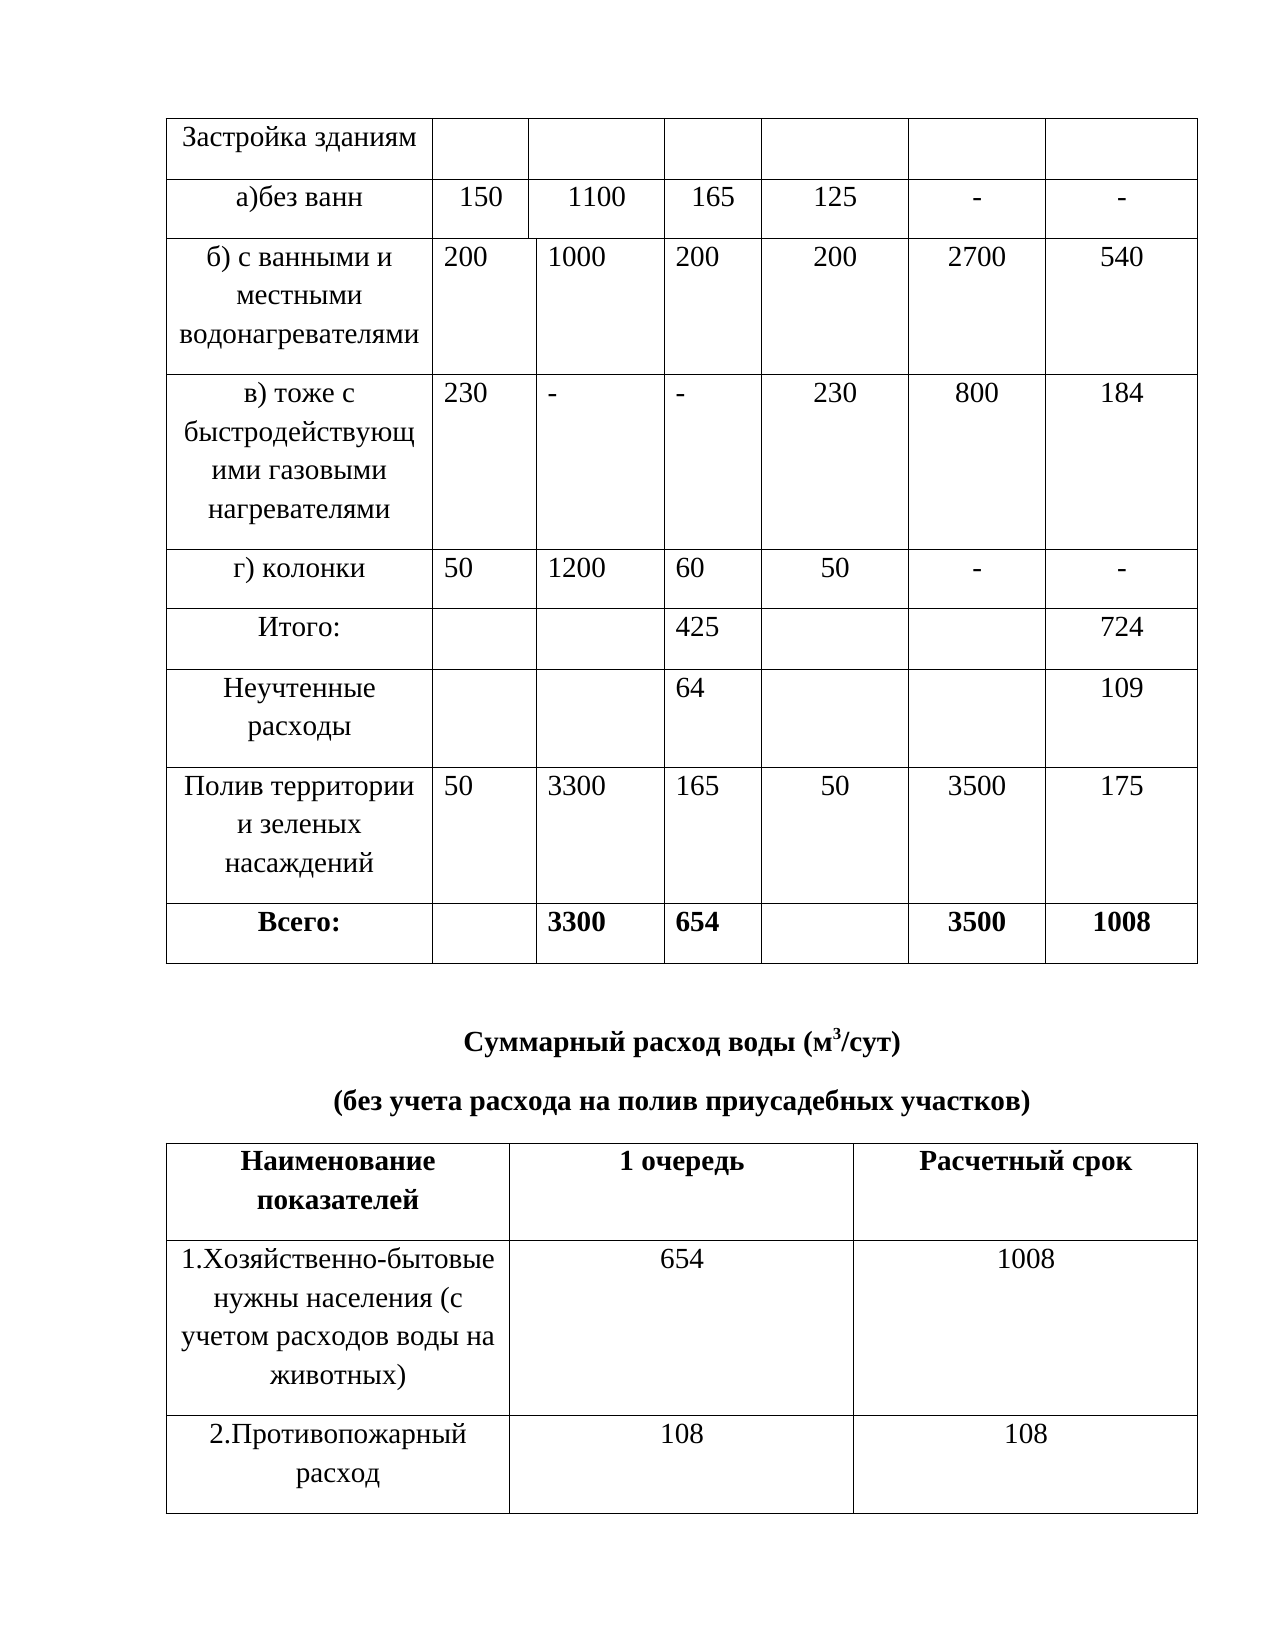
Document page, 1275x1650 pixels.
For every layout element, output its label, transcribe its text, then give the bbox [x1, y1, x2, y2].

table_cell [433, 609, 536, 669]
table_header Расчетный срок [854, 1144, 1197, 1240]
table_cell 800 [909, 375, 1045, 549]
table_cell 1008 [1046, 904, 1197, 963]
table_cell 3300 [537, 768, 664, 903]
table_cell - [1046, 180, 1197, 238]
table_cell [762, 609, 908, 669]
table_cell 50 [433, 768, 536, 903]
table_cell [433, 904, 536, 963]
text (без учета расхода на полив приусадебных участков) [177, 1083, 1186, 1117]
table_cell 200 [762, 239, 908, 374]
table_cell Итого: [167, 609, 432, 669]
table_header Наименование показателей [167, 1144, 509, 1240]
table_cell [909, 119, 1045, 178]
table_cell 50 [762, 550, 908, 608]
table_cell 1000 [537, 239, 664, 374]
table_cell 540 [1046, 239, 1197, 374]
table_cell 109 [1046, 670, 1197, 767]
table_cell в) тоже с быстродействующими газовыми нагревателями [167, 375, 432, 549]
table_cell - [909, 180, 1045, 238]
table_cell 230 [762, 375, 908, 549]
table_cell [537, 670, 664, 767]
table_cell - [665, 375, 761, 549]
table_cell 165 [665, 180, 761, 238]
table_cell 64 [665, 670, 761, 767]
table_cell - [537, 375, 664, 549]
table_cell 724 [1046, 609, 1197, 669]
table_cell 50 [762, 768, 908, 903]
table_cell 2.Противопожарный расход [167, 1416, 509, 1513]
table_cell б) с ванными и местными водонагревателями [167, 239, 432, 374]
table_cell 165 [665, 768, 761, 903]
table_cell 2700 [909, 239, 1045, 374]
table_cell [1046, 119, 1197, 178]
table_cell 150 [433, 180, 528, 238]
text Суммарный расход воды (м3/сут) [177, 1024, 1186, 1057]
table_cell 1.Хозяйственно-бытовые нужны населения (с учетом расходов воды на животных) [167, 1241, 509, 1415]
table_cell 125 [762, 180, 908, 238]
table_cell 200 [665, 239, 761, 374]
table_cell [762, 670, 908, 767]
table_cell 1200 [537, 550, 664, 608]
table_cell 184 [1046, 375, 1197, 549]
table_cell 108 [510, 1416, 853, 1513]
table_cell Неучтенные расходы [167, 670, 432, 767]
table_cell 3500 [909, 768, 1045, 903]
table_cell 200 [433, 239, 536, 374]
table_cell 654 [510, 1241, 853, 1415]
table_cell 108 [854, 1416, 1197, 1513]
table_cell г) колонки [167, 550, 432, 608]
table_cell [433, 670, 536, 767]
table_cell [909, 670, 1045, 767]
table_cell [909, 609, 1045, 669]
table_header 1 очередь [510, 1144, 853, 1240]
table_cell 60 [665, 550, 761, 608]
table_cell - [909, 550, 1045, 608]
table_cell [537, 609, 664, 669]
table_cell Всего: [167, 904, 432, 963]
table_cell 654 [665, 904, 761, 963]
table_cell 175 [1046, 768, 1197, 903]
table_cell Полив территории и зеленых насаждений [167, 768, 432, 903]
table_cell [762, 119, 908, 178]
table_cell [762, 904, 908, 963]
table_cell [529, 119, 664, 178]
table_cell - [1046, 550, 1197, 608]
table_cell 425 [665, 609, 761, 669]
table_cell [433, 119, 528, 178]
table_cell [665, 119, 761, 178]
table_cell Застройка зданиям [167, 119, 432, 178]
table_cell 230 [433, 375, 536, 549]
table_cell 1008 [854, 1241, 1197, 1415]
table_cell 50 [433, 550, 536, 608]
table_cell 3500 [909, 904, 1045, 963]
table_cell 1100 [529, 180, 664, 238]
table_cell а)без ванн [167, 180, 432, 238]
table_cell 3300 [537, 904, 664, 963]
